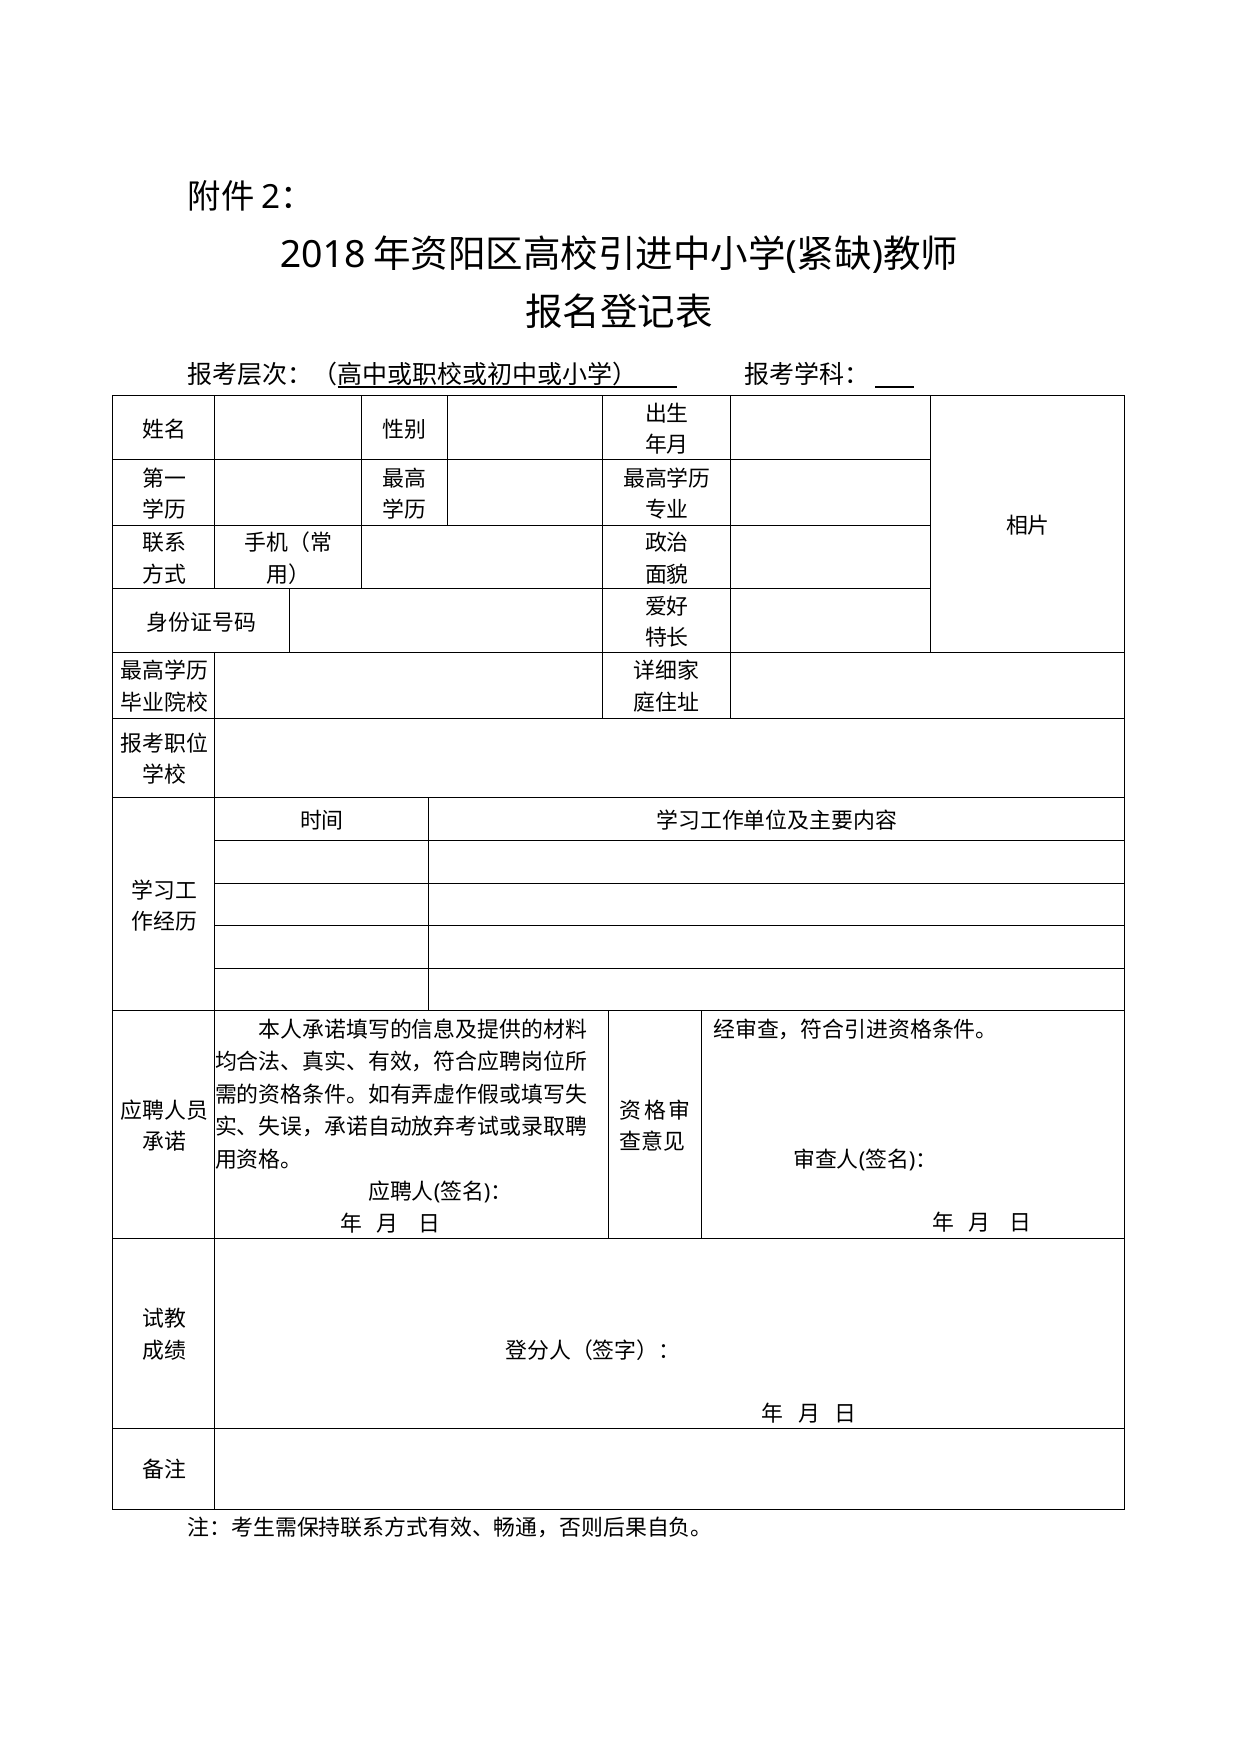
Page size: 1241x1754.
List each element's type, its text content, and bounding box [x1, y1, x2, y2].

text 报考层次：（高中或职校或初中或小学） 报考学科： [187, 337, 1050, 395]
table_cell [731, 653, 1124, 717]
table_cell [429, 926, 1124, 968]
table_header 相片 [931, 396, 1124, 652]
table_cell [429, 969, 1124, 1010]
table_cell [731, 589, 930, 652]
table_header 出生 年月 [603, 396, 730, 459]
table_header [215, 396, 361, 459]
table_header 姓名 [113, 396, 214, 459]
table_cell 资格审查意见 [609, 1011, 701, 1238]
table_cell [215, 969, 428, 1010]
table_cell [215, 841, 428, 882]
text 附件2： [187, 162, 1050, 220]
table_cell [215, 926, 428, 968]
table_cell 试教 成绩 [113, 1239, 214, 1427]
table_cell 爱好 特长 [603, 589, 730, 652]
table_cell 本人承诺填写的信息及提供的材料均合法、真实、有效，符合应聘岗位所需的资格条件。如有弄虚作假或填写失实、失误，承诺自动放弃考试或录取聘用资格。 应聘人(签名)： 年 月 日 [215, 1011, 608, 1238]
table_cell [290, 589, 602, 652]
table_cell 报考职位学校 [113, 719, 214, 797]
table_cell [215, 884, 428, 925]
table_cell 联系 方式 [113, 526, 214, 588]
table_header [448, 396, 602, 459]
table_cell [215, 1429, 1124, 1509]
text 2018年资阳区高校引进中小学(紧缺)教师 [187, 220, 1050, 279]
table_cell [429, 841, 1124, 882]
table_cell [731, 460, 930, 525]
table_cell 最高学历 专业 [603, 460, 730, 525]
table_cell 政治 面貌 [603, 526, 730, 588]
table_cell [215, 460, 361, 525]
table_cell 身份证号码 [113, 589, 289, 652]
table_header [731, 396, 930, 459]
table_cell [215, 719, 1124, 797]
table_cell [429, 884, 1124, 925]
table_header 性别 [362, 396, 447, 459]
table_cell [448, 460, 602, 525]
table_cell 详细家 庭住址 [603, 653, 730, 717]
table_cell 时间 [215, 798, 428, 840]
table_cell 手机（常用） [215, 526, 361, 588]
table_cell 登分人（签字）： 年 月 日 [215, 1239, 1124, 1427]
table_cell 学习工作单位及主要内容 [429, 798, 1124, 840]
table_cell [731, 526, 930, 588]
table_cell [362, 526, 602, 588]
table_cell 学习工 作经历 [113, 798, 214, 1010]
table_cell 第一 学历 [113, 460, 214, 525]
table_cell 备注 [113, 1429, 214, 1509]
table_cell [215, 653, 602, 717]
table_cell 应聘人员承诺 [113, 1011, 214, 1238]
table_cell 最高学历毕业院校 [113, 653, 214, 717]
text 注：考生需保持联系方式有效、畅通，否则后果自负。 [187, 1510, 1050, 1542]
text 报名登记表 [187, 279, 1050, 337]
table_cell 经审查，符合引进资格条件。 审查人(签名)： 年 月 日 [702, 1011, 1124, 1238]
table_cell 最高学历 [362, 460, 447, 525]
